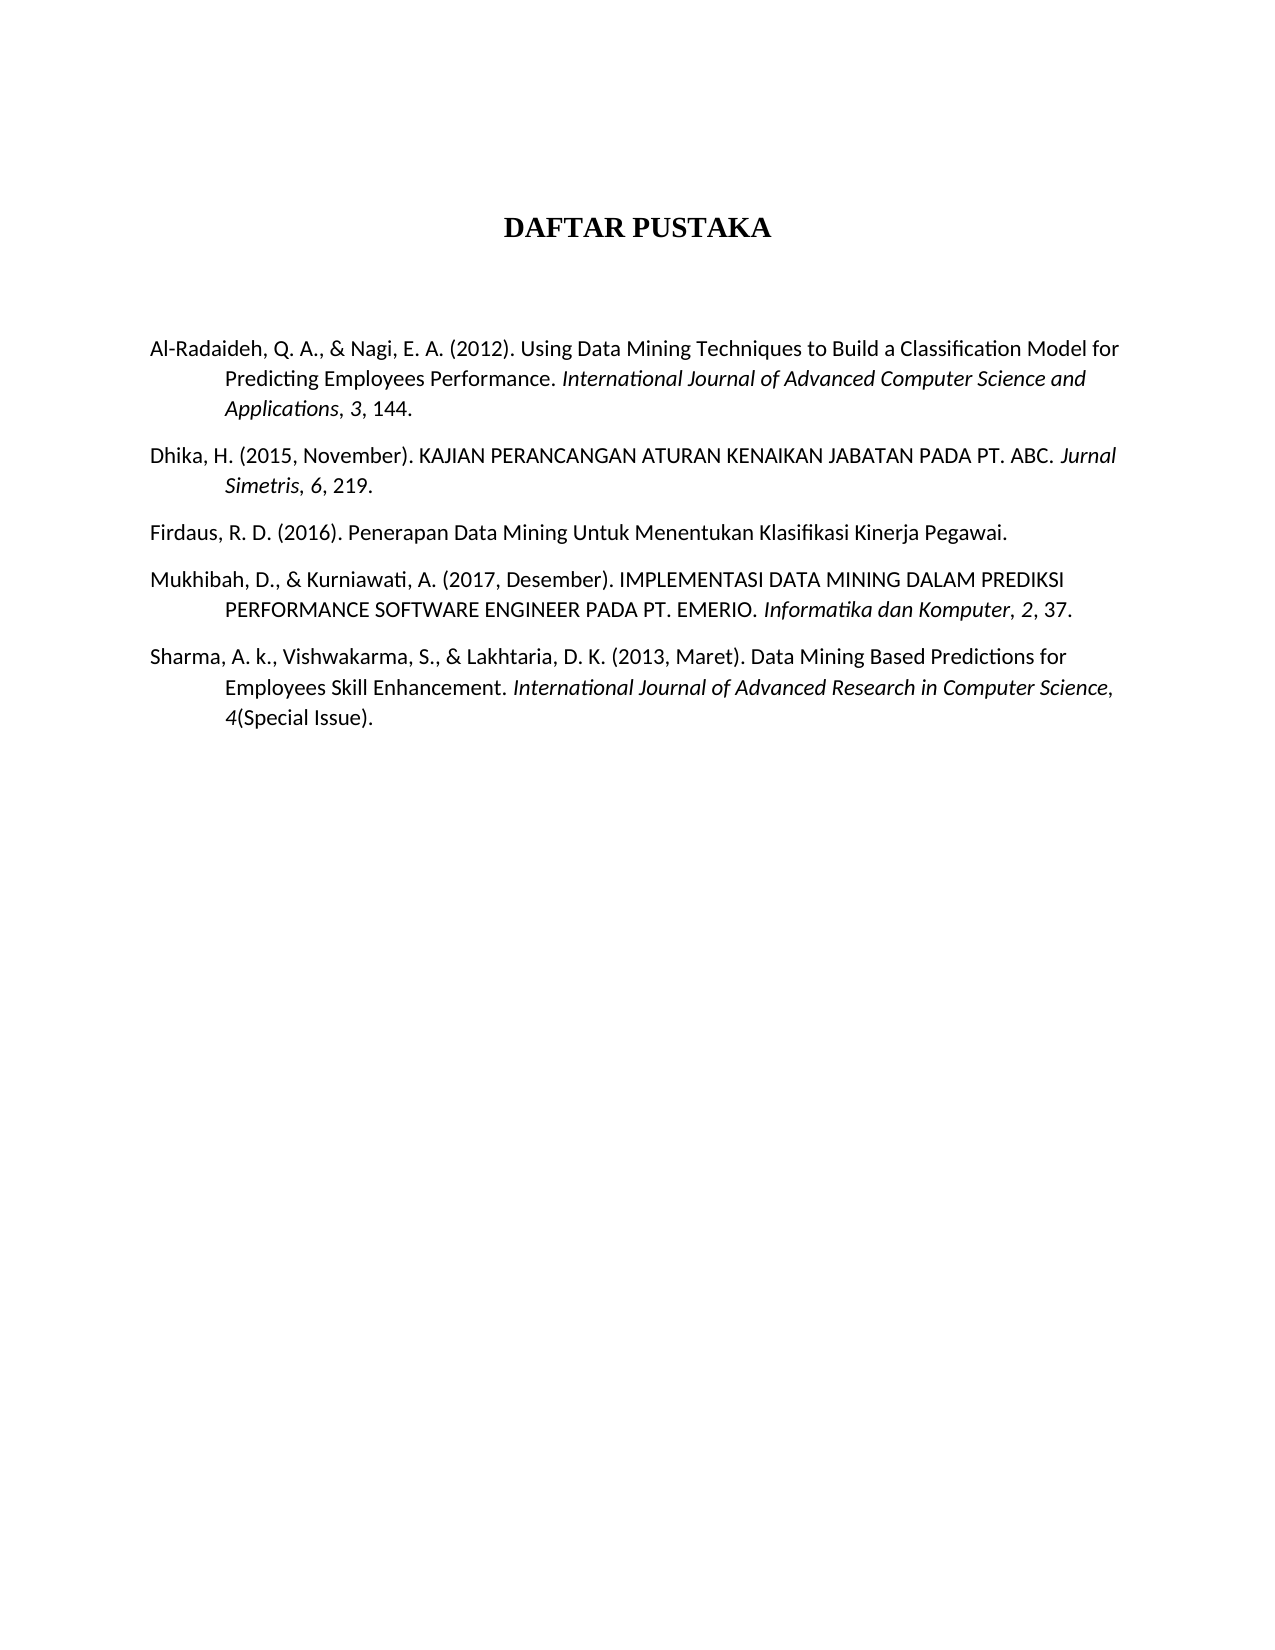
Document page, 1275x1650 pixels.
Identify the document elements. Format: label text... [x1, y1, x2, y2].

text DAFTAR PUSTAKA [150, 210, 1125, 243]
